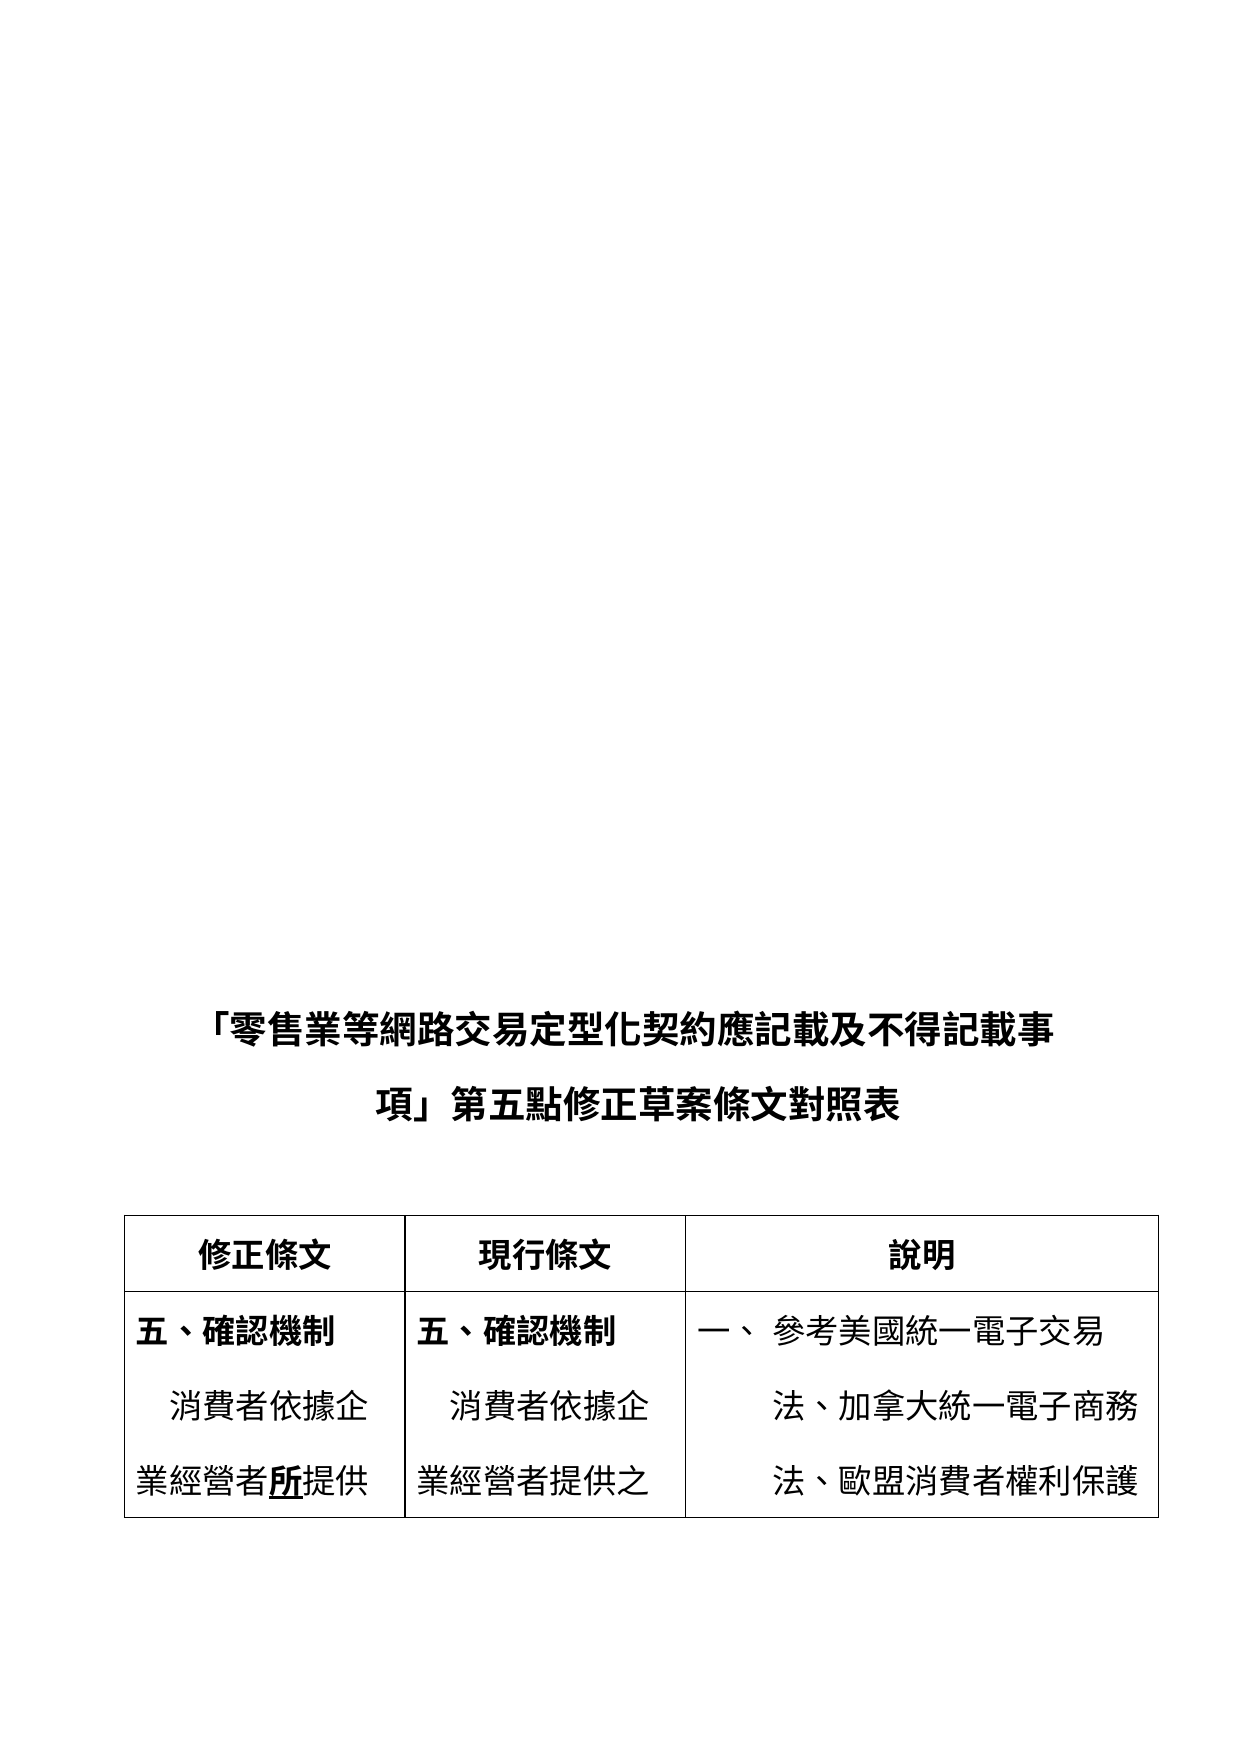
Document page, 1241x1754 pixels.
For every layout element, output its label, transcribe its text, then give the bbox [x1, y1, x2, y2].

table_header 說明 [686, 1216, 1158, 1291]
text 「零售業等網路交易定型化契約應記載及不得記載事項」第五點修正草案條文對照表 [158, 989, 1088, 1139]
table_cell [686, 1292, 1158, 1517]
table_header 修正條文 [125, 1216, 404, 1291]
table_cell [406, 1292, 685, 1517]
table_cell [125, 1292, 404, 1517]
table_header 現行條文 [406, 1216, 685, 1291]
